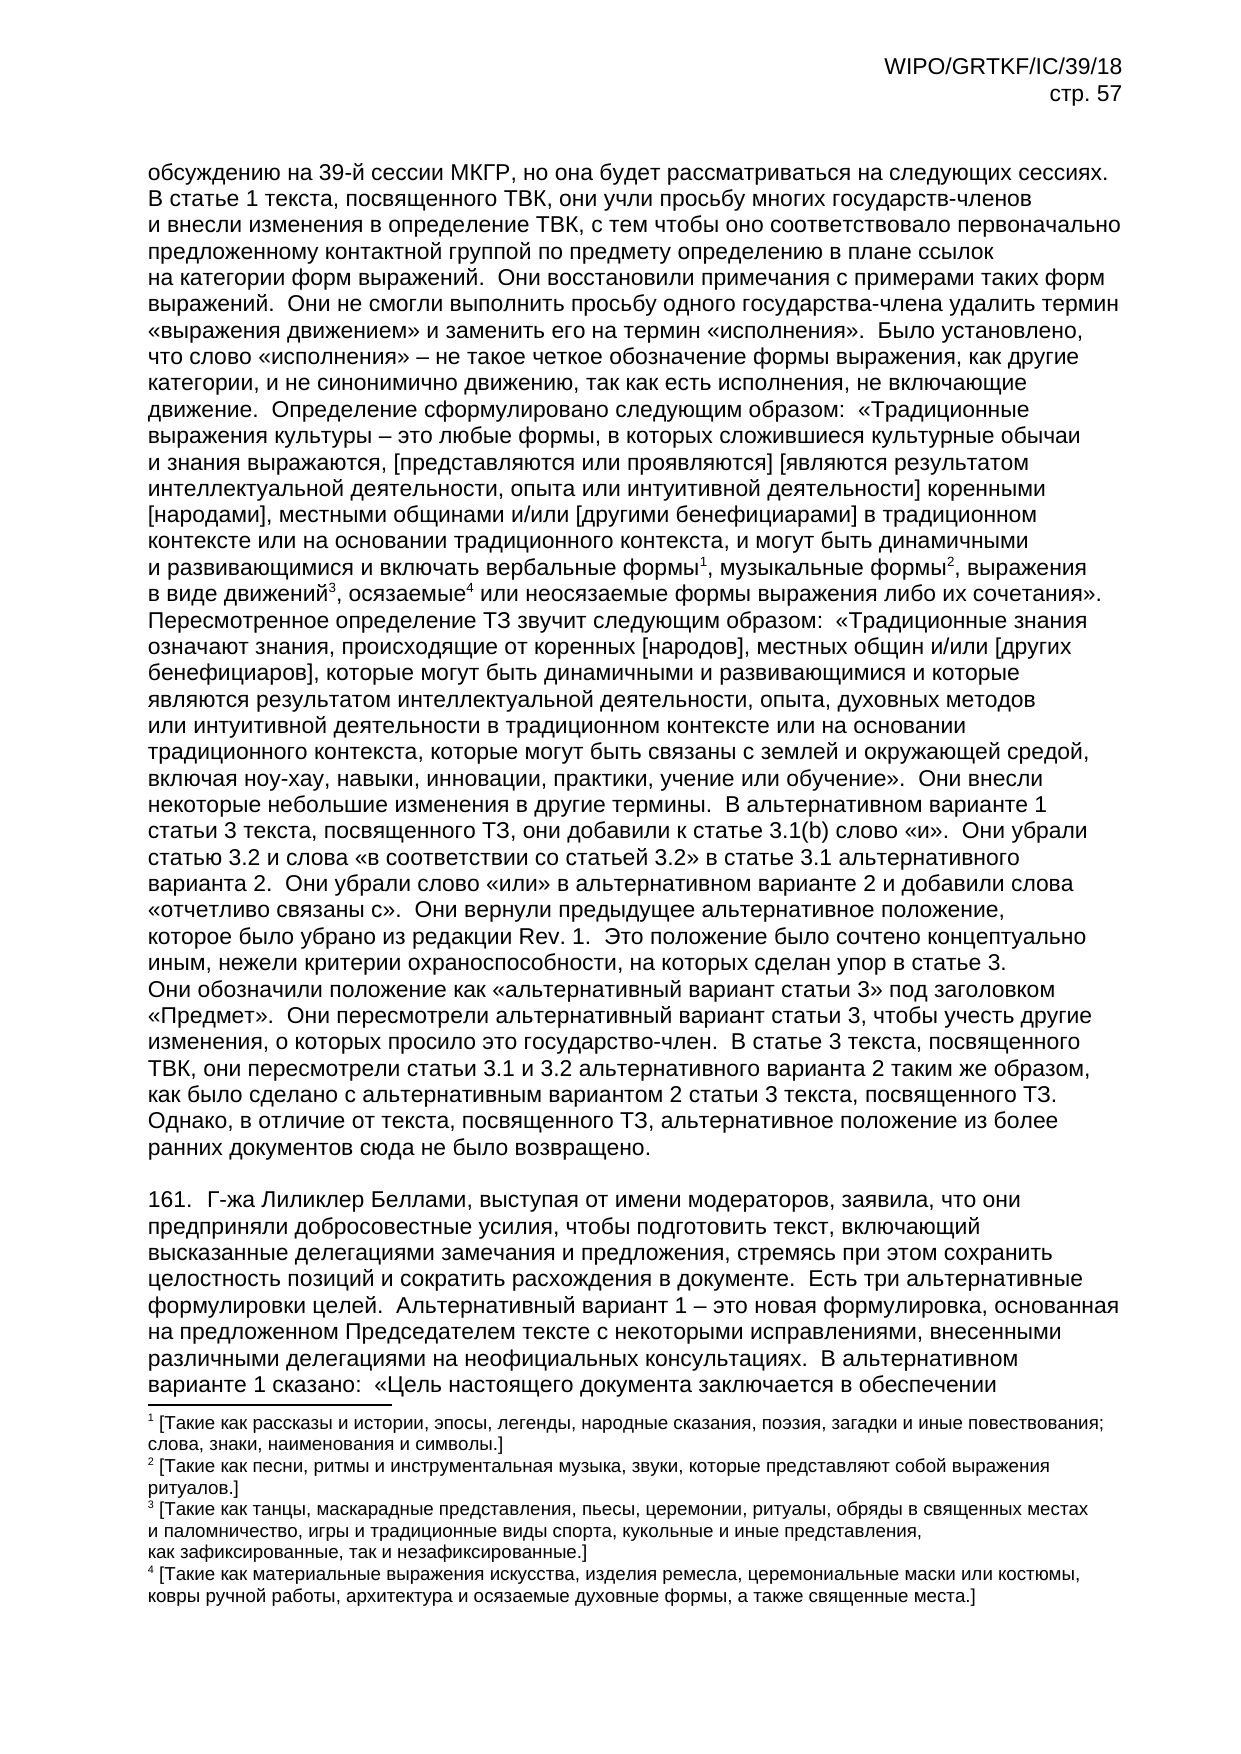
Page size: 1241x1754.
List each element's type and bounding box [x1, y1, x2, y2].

list [148, 1186, 1122, 1397]
list [148, 158, 1122, 1160]
